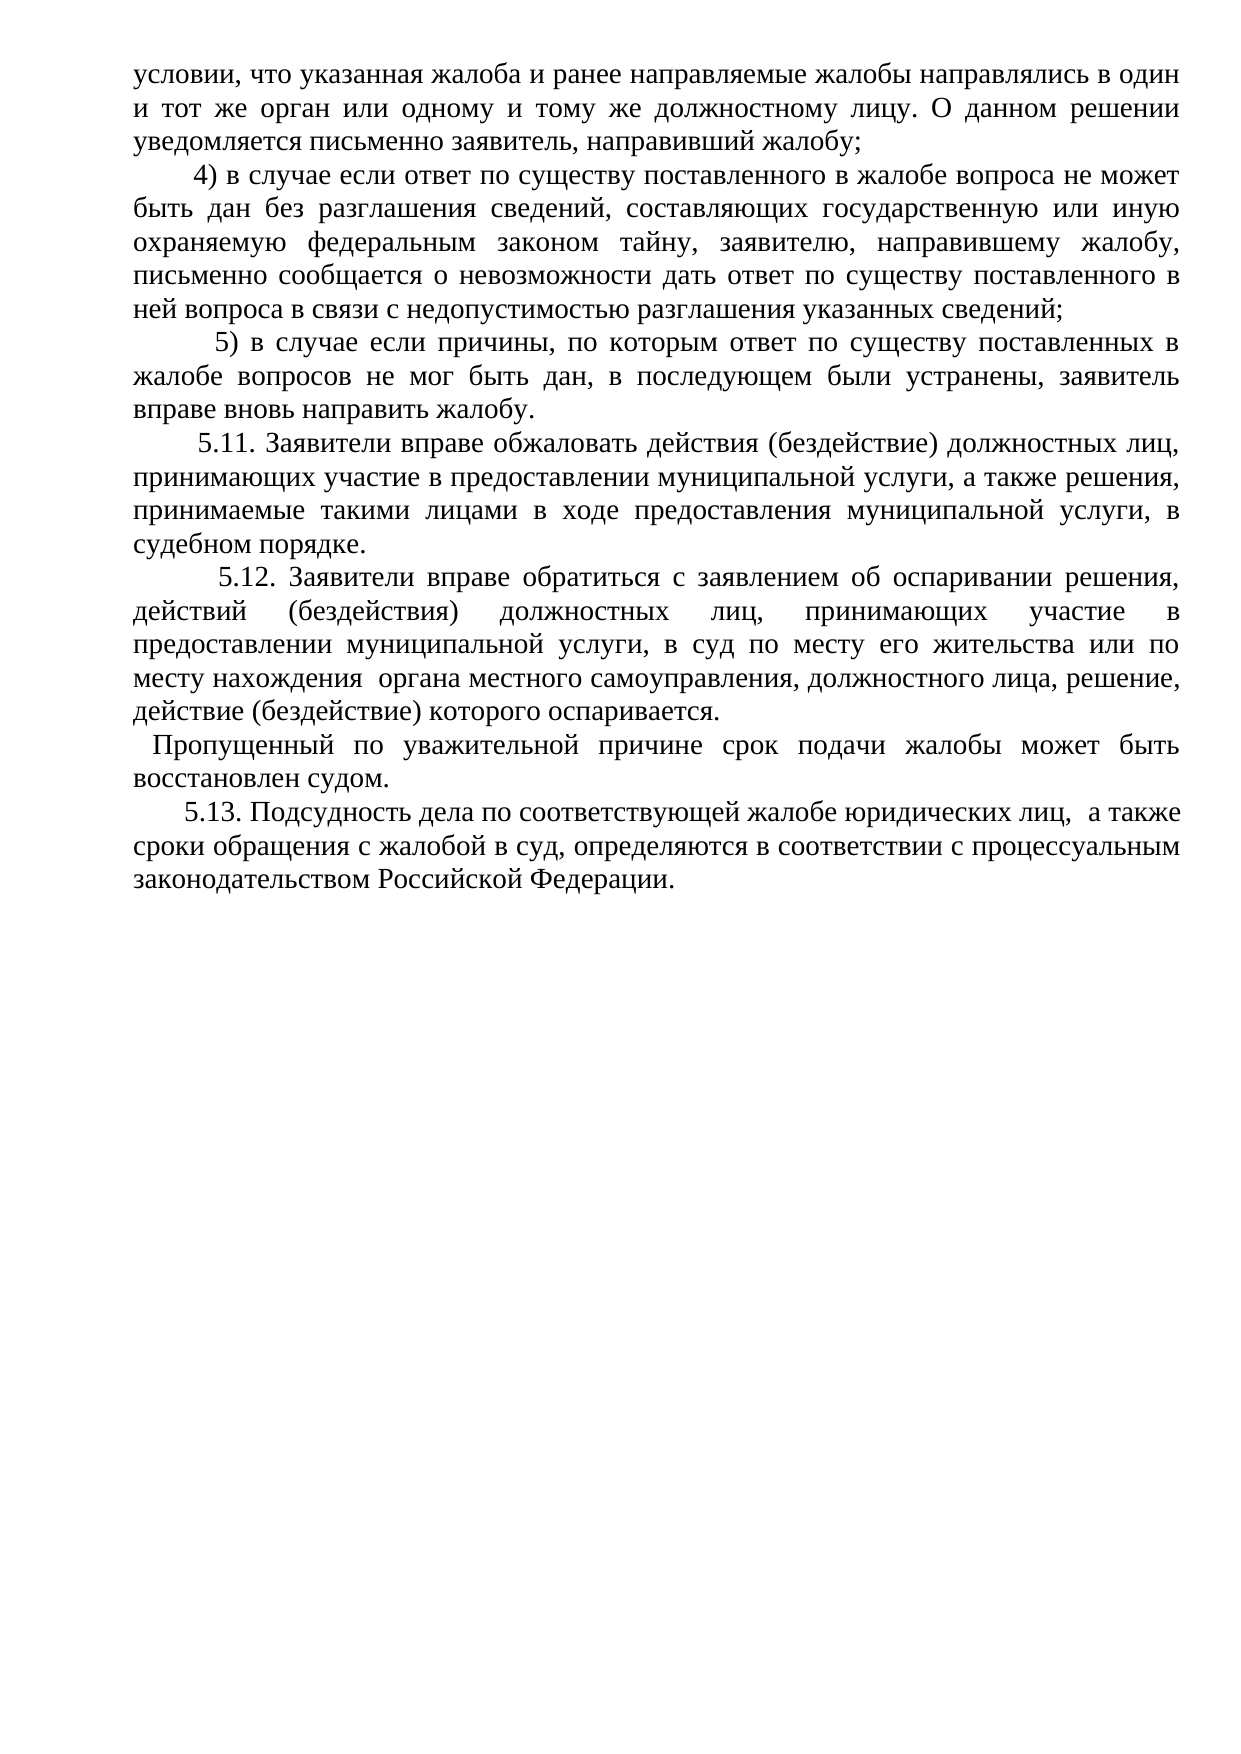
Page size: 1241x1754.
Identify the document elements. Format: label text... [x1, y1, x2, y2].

text 5) в случае если причины, по которым ответ по существу поставленных в жалобе вопросов не мог быть дан, в последующем были устранены, заявитель вправе вновь направить жалобу. [133, 324, 1181, 425]
text 5.11. Заявители вправе обжаловать действия (бездействие) должностных лиц, принимающих участие в предоставлении муниципальной услуги, а также решения, принимаемые такими лицами в ходе предоставления муниципальной услуги, в судебном порядке. [133, 425, 1181, 559]
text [133, 56, 1181, 157]
text 5.12. Заявители вправе обратиться с заявлением об оспаривании решения, действий (бездействия) должностных лиц, принимающих участие в предоставлении муниципальной услуги, в суд по месту его жительства или по месту нахождения органа местного самоуправления, должностного лица, решение, действие (бездействие) которого оспаривается. [133, 559, 1181, 727]
text Пропущенный по уважительной причине срок подачи жалобы может быть восстановлен судом. [133, 727, 1181, 794]
text 5.13. Подсудность дела по соответствующей жалобе юридических лиц, а также сроки обращения с жалобой в суд, определяются в соответствии с процессуальным законодательством Российской Федерации. [133, 794, 1181, 895]
text 4) в случае если ответ по существу поставленного в жалобе вопроса не может быть дан без разглашения сведений, составляющих государственную или иную охраняемую федеральным законом тайну, заявителю, направившему жалобу, письменно сообщается о невозможности дать ответ по существу поставленного в ней вопроса в связи с недопустимостью разглашения указанных сведений; [133, 157, 1181, 324]
